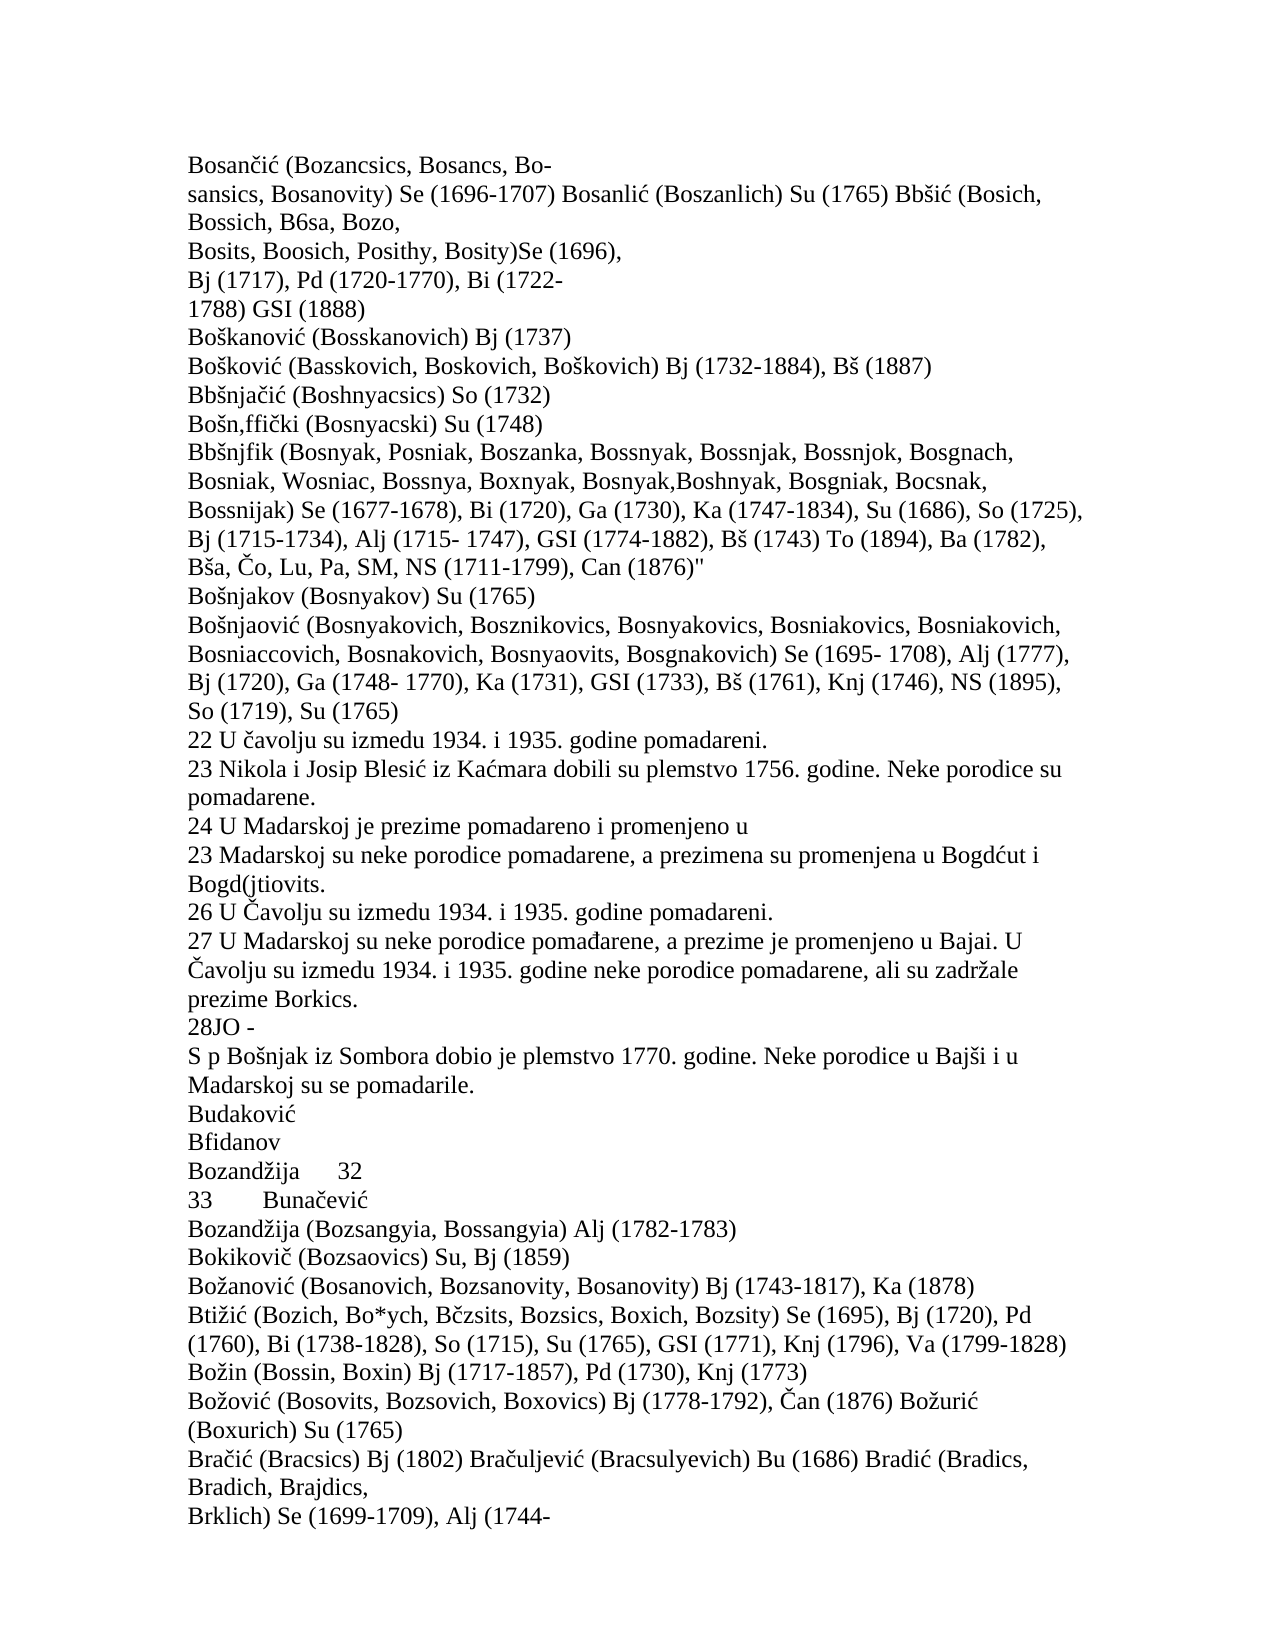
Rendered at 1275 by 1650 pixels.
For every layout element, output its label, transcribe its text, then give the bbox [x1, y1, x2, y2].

text Bbšnjfik (Bosnyak, Posniak, Boszanka, Bossnyak, Bossnjak, Bossnjok, Bosgnach, Bosniak, Wosniac, Bossnya, Boxnyak, Bosnyak,Boshnyak, Bosgniak, Bocsnak, Bossnijak) Se (1677-1678), Bi (1720), Ga (1730), Ka (1747-1834), Su (1686), So (1725), Bj (1715-1734), Alj (1715- 1747), GSI (1774-1882), Bš (1743) To (1894), Ba (1782), Bša, Čo, Lu, Pa, SM, NS (1711-1799), Can (1876)" [187, 437, 1094, 581]
text 23 Nikola i Josip Blesić iz Kaćmara dobili su plemstvo 1756. godine. Neke porodice su pomadarene. [187, 754, 1094, 811]
text 27 U Madarskoj su neke porodice pomađarene, a prezime je promenjeno u Bajai. U Čavolju su izmedu 1934. i 1935. godine neke porodice pomadarene, ali su zadržale prezime Borkics. [187, 926, 1094, 1012]
text Božin (Bossin, Boxin) Bj (1717-1857), Pd (1730), Knj (1773) [187, 1357, 1094, 1386]
text 22 U čavolju su izmedu 1934. i 1935. godine pomadareni. [187, 725, 1094, 754]
text Bozandžija (Bozsangyia, Bossangyia) Alj (1782-1783) [187, 1214, 1094, 1242]
text Bošnjaović (Bosnyakovich, Bosznikovics, Bosnyakovics, Bosniakovics, Bosniakovich, Bosniaccovich, Bosnakovich, Bosnyaovits, Bosgnakovich) Se (1695- 1708), Alj (1777), Bj (1720), Ga (1748- 1770), Ka (1731), GSI (1733), Bš (1761), Knj (1746), NS (1895), So (1719), Su (1765) [187, 610, 1094, 725]
text Bošnjakov (Bosnyakov) Su (1765) [187, 581, 1094, 610]
text sansics, Bosanovity) Se (1696-1707) Bosanlić (Boszanlich) Su (1765) Bbšić (Bosich, Bossich, B6sa, Bozo, [187, 179, 1094, 236]
text Boškanović (Bosskanovich) Bj (1737) [187, 322, 1094, 351]
text Bosits, Boosich, Posithy, Bosity)Se (1696), [187, 236, 1094, 265]
text S p Bošnjak iz Sombora dobio je plemstvo 1770. godine. Neke porodice u Bajši i u Madarskoj su se pomadarile. [187, 1041, 1094, 1099]
text 24 U Madarskoj je prezime pomadareno i promenjeno u [187, 811, 1094, 840]
text 28JO - [187, 1012, 1094, 1041]
text 26 U Čavolju su izmedu 1934. i 1935. godine pomadareni. [187, 897, 1094, 926]
text Bosančić (Bozancsics, Bosancs, Bo- [187, 150, 1094, 179]
text 1788) GSI (1888) [187, 294, 1094, 322]
text Bošn,ffički (Bosnyacski) Su (1748) [187, 409, 1094, 437]
text Bokikovič (Bozsaovics) Su, Bj (1859) [187, 1242, 1094, 1271]
text Bbšnjačić (Boshnyacsics) So (1732) [187, 380, 1094, 409]
text Božanović (Bosanovich, Bozsanovity, Bosanovity) Bj (1743-1817), Ka (1878) [187, 1271, 1094, 1300]
text Budaković [187, 1099, 1094, 1127]
text Bfidanov [187, 1127, 1094, 1156]
text Brklich) Se (1699-1709), Alj (1744- [187, 1501, 1094, 1530]
text Bozandžija 32 [187, 1156, 1094, 1185]
text 23 Madarskoj su neke porodice pomadarene, a prezimena su promenjena u Bogdćut i Bogd(jtiovits. [187, 840, 1094, 897]
text Bošković (Basskovich, Boskovich, Boškovich) Bj (1732-1884), Bš (1887) [187, 351, 1094, 380]
text 33 Bunačević [187, 1185, 1094, 1214]
text Bračić (Bracsics) Bj (1802) Bračuljević (Bracsulyevich) Bu (1686) Bradić (Bradics, Bradich, Brajdics, [187, 1444, 1094, 1501]
text Božović (Bosovits, Bozsovich, Boxovics) Bj (1778-1792), Čan (1876) Božurić (Boxurich) Su (1765) [187, 1386, 1094, 1444]
text Btižić (Bozich, Bo*ych, Bčzsits, Bozsics, Boxich, Bozsity) Se (1695), Bj (1720), Pd (1760), Bi (1738-1828), So (1715), Su (1765), GSI (1771), Knj (1796), Va (1799-1828) [187, 1300, 1094, 1357]
text Bj (1717), Pd (1720-1770), Bi (1722- [187, 265, 1094, 294]
